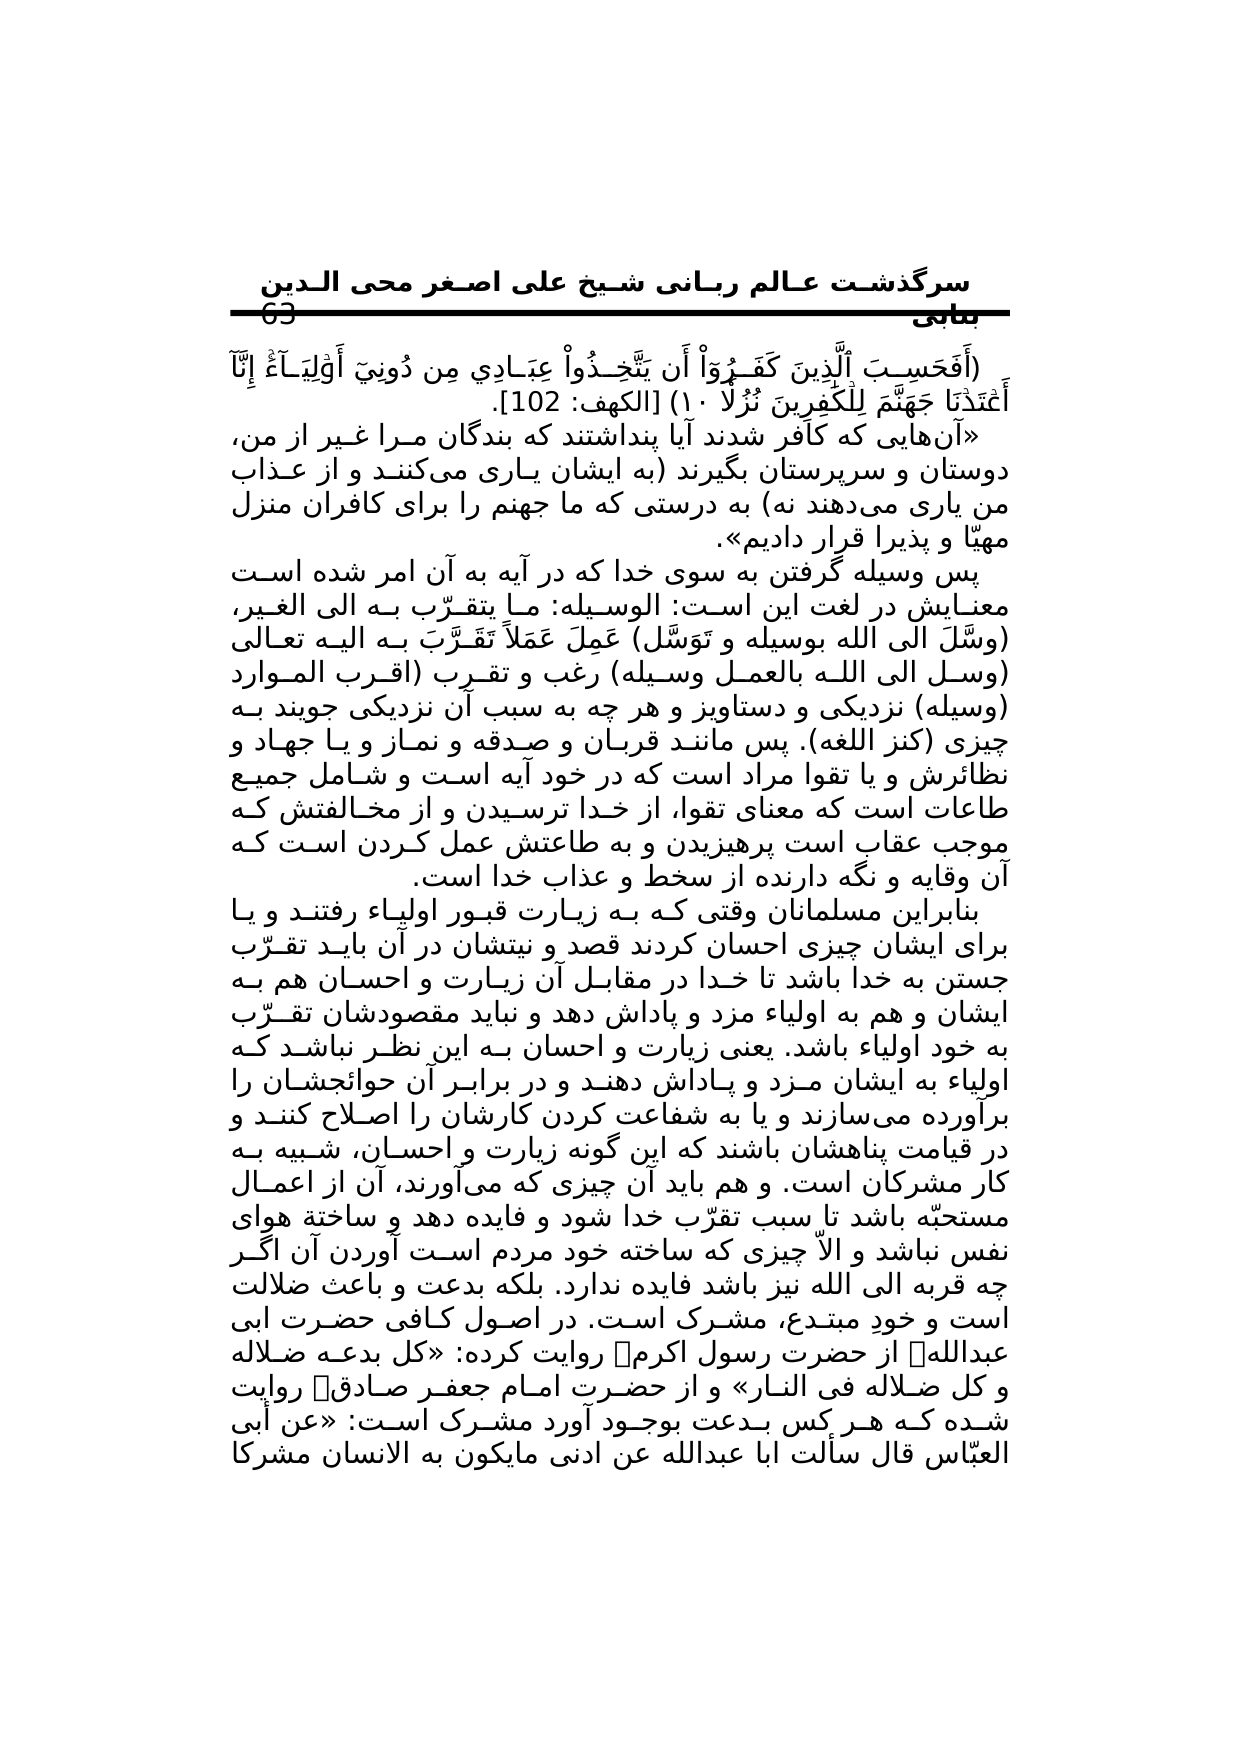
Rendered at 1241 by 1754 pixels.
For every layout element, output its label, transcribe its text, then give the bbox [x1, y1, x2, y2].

text ﴿أَفَحَسِبَ ٱلَّذِينَ كَفَرُوٓاْ أَن يَتَّخِذُواْ عِبَادِي مِن دُونِيٓ أَوۡلِيَآءَۚ إِنَّآ أَعۡتَدۡنَا جَهَنَّمَ لِلۡكَٰفِرِينَ نُزُلٗا ١٠﴾ [الکهف: 102]. [230, 350, 1010, 418]
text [230, 893, 1010, 1471]
text «آن‌هایی که کافر شدند آیا پنداشتند که بندگان مرا غیر از من، دوستان و سرپرستان بگیرند (به ایشان یاری می‌کنند و از عذاب من یاری می‌دهند نه) به درستی که ما جهنم را برای کافران منزل مهیّا و پذیرا قرار دادیم». [230, 418, 1010, 554]
text پس وسیله گرفتن به سوی خدا که در آیه به آن امر شده است معنایش در لغت این است: الوسیله: ما یتقرّب به الی الغیر، (وسَّلَ الی الله بوسیله و تَوَسَّل) عَمِلَ عَمَلاً تَقَرَّبَ به الیه تعالی (وسل الی الله بالعمل وسیله) رغب و تقرب (اقرب الموارد (وسیله) نزدیکی و دستاویز و هر چه به سبب آن نزدیکی جویند به چیزی (کنز اللغه). پس مانند قربان و صدقه و نماز و یا جهاد و نظائرش و یا تقوا مراد است که در خود آیه است و شامل جمیع طاعات است که معنای تقوا، از خدا ترسیدن و از مخالفتش که موجب عقاب است پرهیزیدن و به طاعتش عمل کردن است که آن وقایه و نگه دارنده از سخط و عذاب خدا است. [230, 554, 1010, 893]
